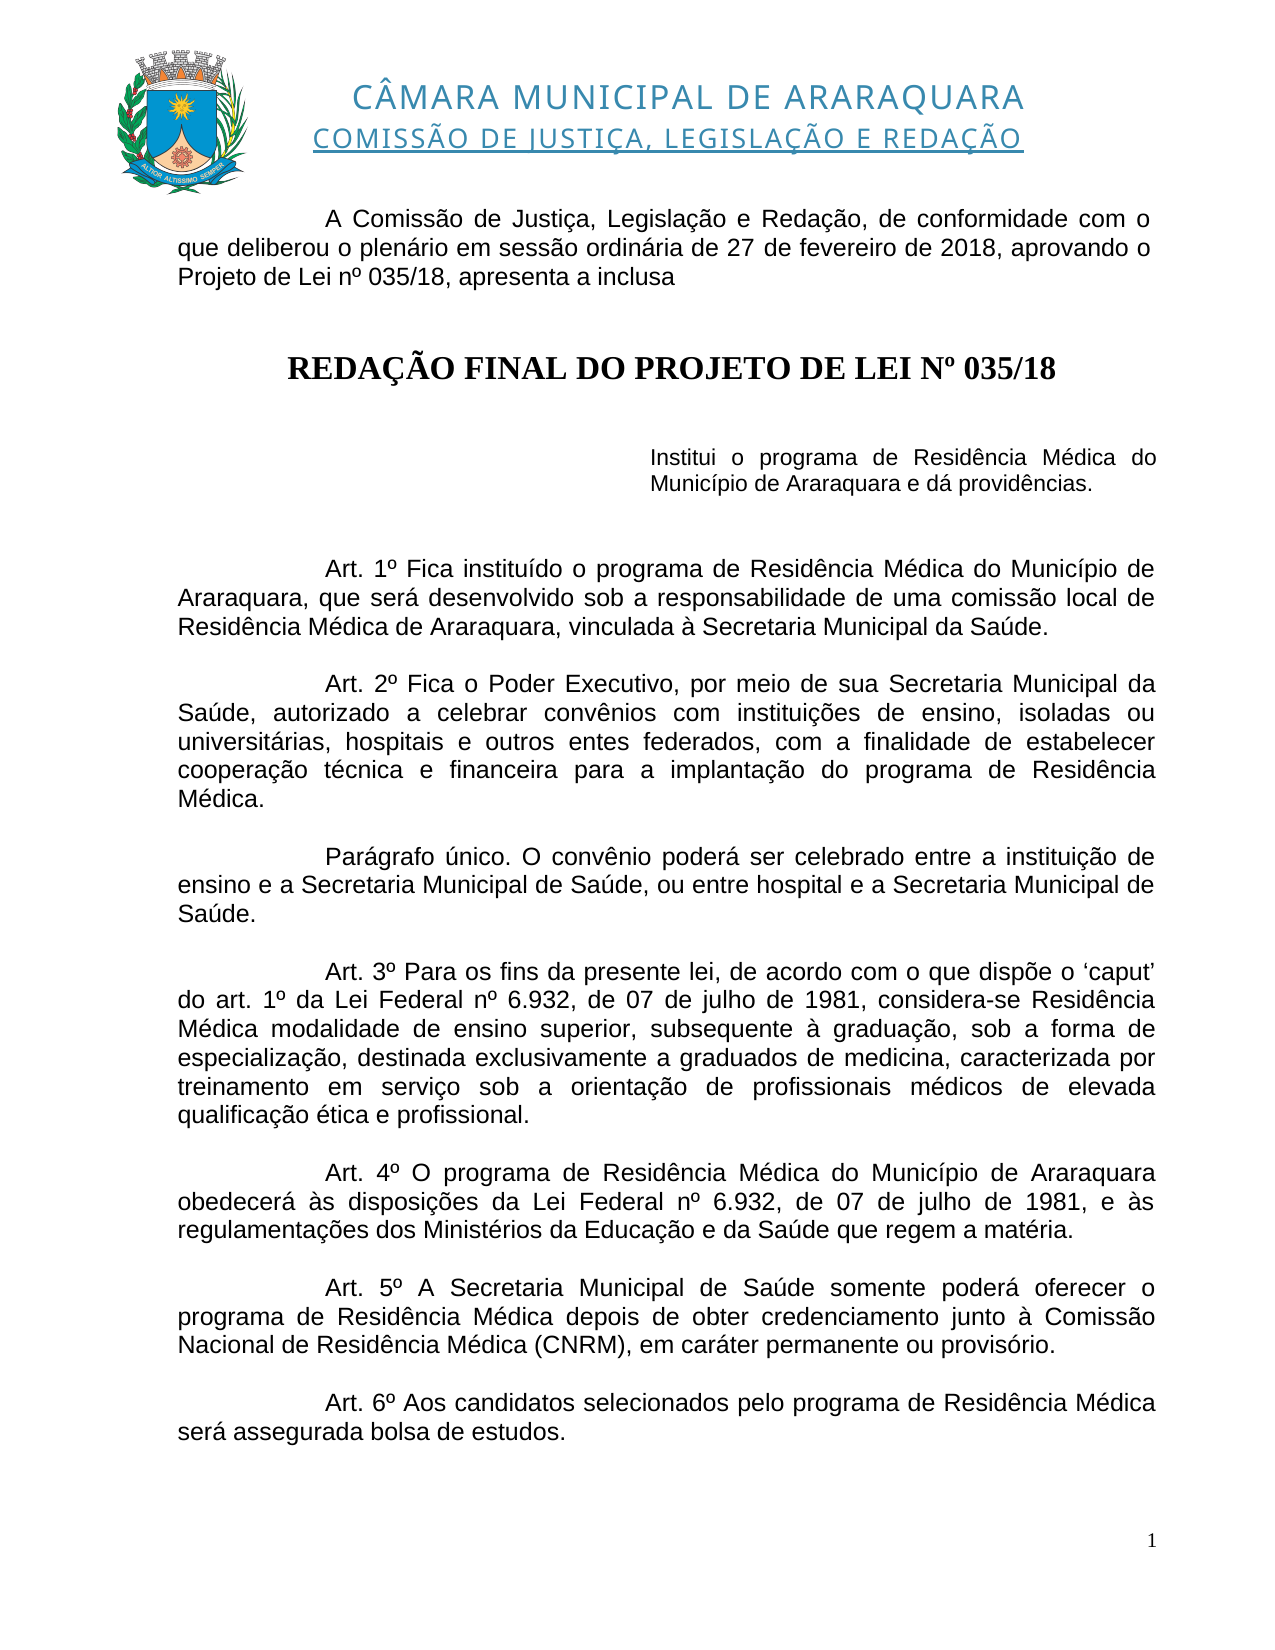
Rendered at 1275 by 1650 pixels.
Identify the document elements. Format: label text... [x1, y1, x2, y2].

text Parágrafo único. O convênio poderá ser celebrado entre a instituição de ensino e a Secretaria Municipal de Saúde, ou entre hospital e a Secretaria Municipal de Saúde. [177, 842, 1157, 928]
text A Comissão de Justiça, Legislação e Redação, de conformidade com o que deliberou o plenário em sessão ordinária de 27 de fevereiro de 2018, aprovando o Projeto de Lei nº 035/18, apresenta a inclusa [177, 204, 1152, 291]
text Art. 3º Para os fins da presente lei, de acordo com o que dispõe o ‘caput’ do art. 1º da Lei Federal nº 6.932, de 07 de julho de 1981, considera-se Residência Médica modalidade de ensino superior, subsequente à graduação, sob a forma de especialização, destinada exclusivamente a graduados de medicina, caracterizada por treinamento em serviço sob a orientação de profissionais médicos de elevada qualificação ética e profissional. [177, 957, 1157, 1129]
text Art. 1º Fica instituído o programa de Residência Médica do Município de Araraquara, que será desenvolvido sob a responsabilidade de uma comissão local de Residência Médica de Araraquara, vinculada à Secretaria Municipal da Saúde. [177, 554, 1157, 640]
text Art. 4º O programa de Residência Médica do Município de Araraquara obedecerá às disposições da Lei Federal nº 6.932, de 07 de julho de 1981, e às regulamentações dos Ministérios da Educação e da Saúde que regem a matéria. [177, 1158, 1157, 1244]
text Institui o programa de Residência Médica do Município de Araraquara e dá providências. [650, 444, 1157, 497]
text Art. 2º Fica o Poder Executivo, por meio de sua Secretaria Municipal da Saúde, autorizado a celebrar convênios com instituições de ensino, isoladas ou universitárias, hospitais e outros entes federados, com a finalidade de estabelecer cooperação técnica e financeira para a implantação do programa de Residência Médica. [177, 669, 1157, 813]
picture [117, 50, 249, 195]
text REDAÇÃO FINAL DO PROJETO DE LEI Nº 035/18 [177, 348, 1166, 386]
text Art. 6º Aos candidatos selecionados pelo programa de Residência Médica será assegurada bolsa de estudos. [177, 1388, 1157, 1445]
text Art. 5º A Secretaria Municipal de Saúde somente poderá oferecer o programa de Residência Médica depois de obter credenciamento junto à Comissão Nacional de Residência Médica (CNRM), em caráter permanente ou provisório. [177, 1273, 1157, 1359]
